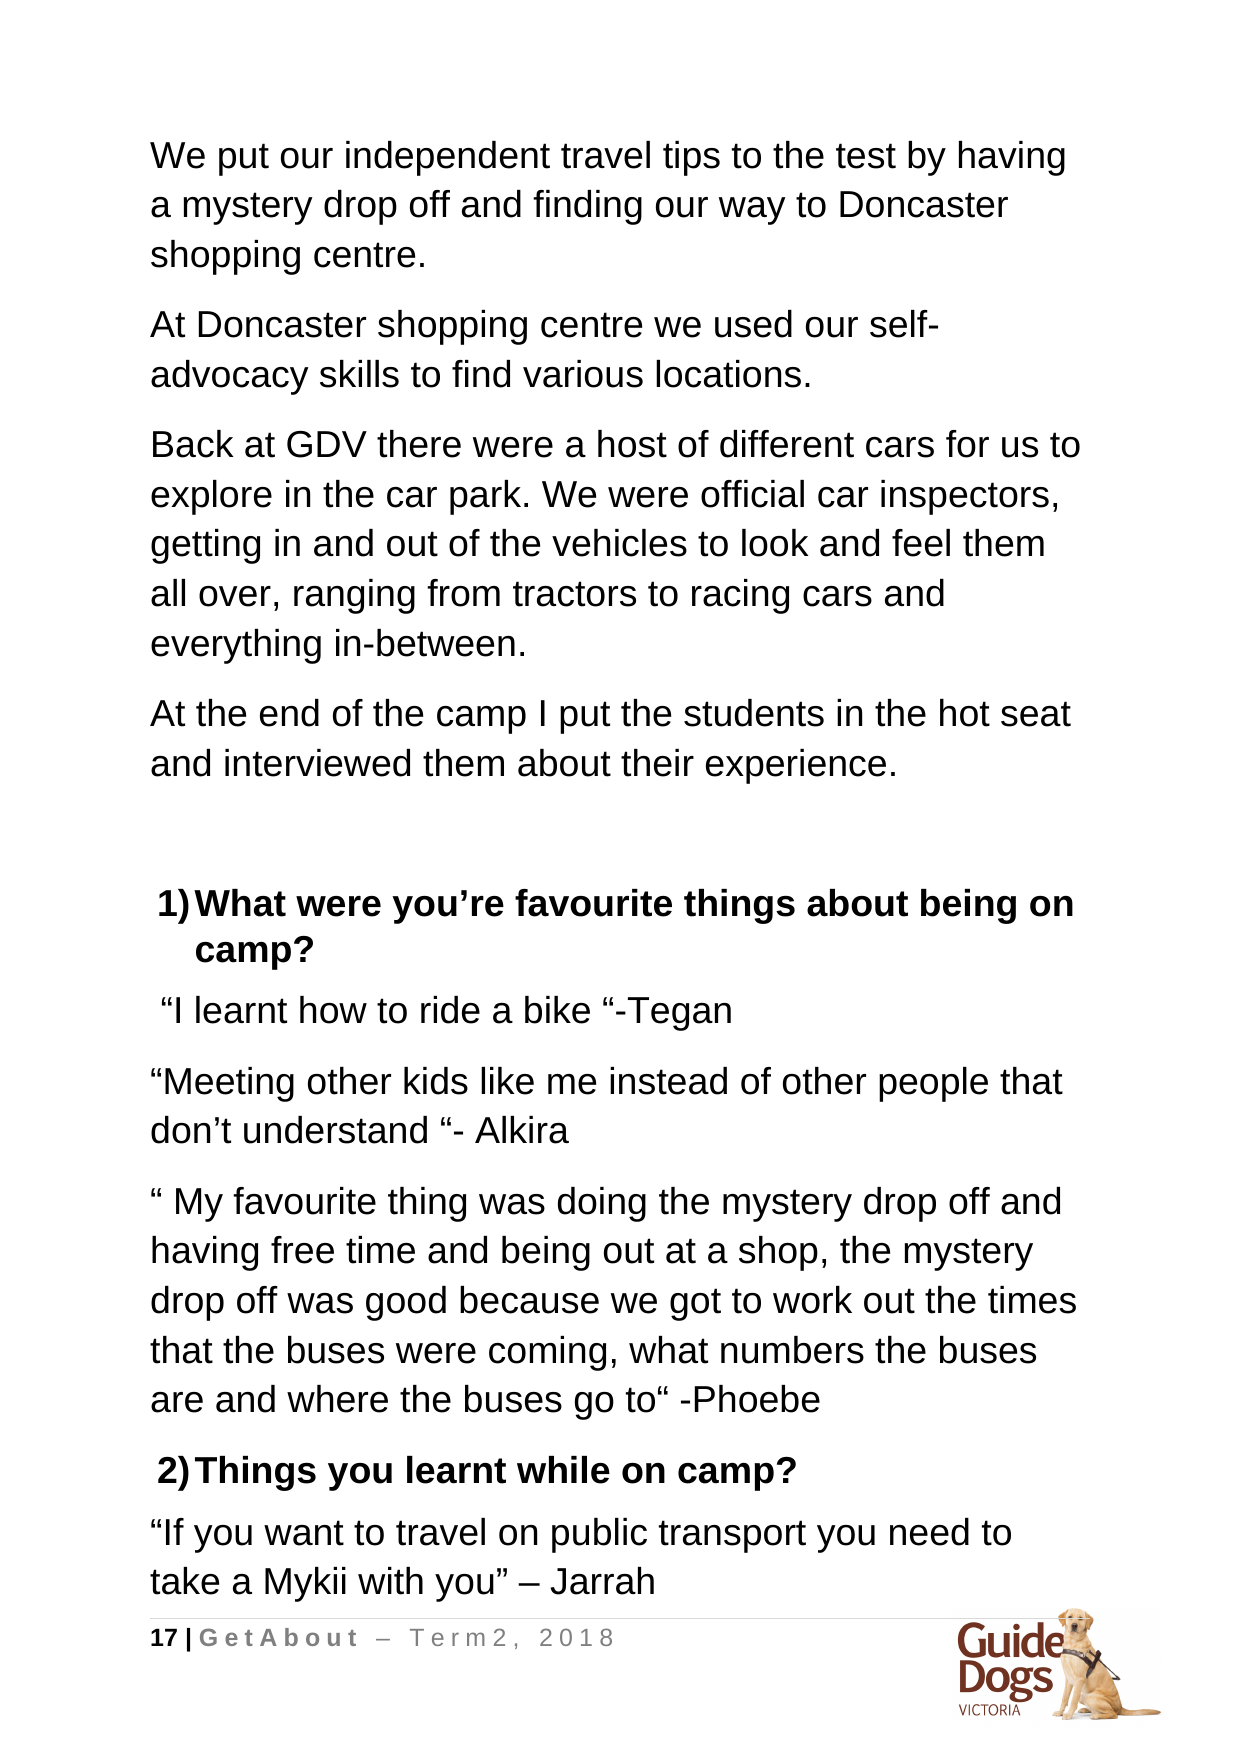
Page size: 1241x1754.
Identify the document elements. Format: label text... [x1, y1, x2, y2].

text “If you want to travel on public transport you need to take a Mykii with you” – Jarrah [150, 1510, 1090, 1602]
text At Doncaster shopping centre we used our self-advocacy skills to find various locations. [150, 302, 1090, 395]
text Back at GDV there were a host of different cars for us to explore in the car park. We were official car inspectors, getting in and out of the vehicles to look and feel them all over, ranging from tractors to racing cars and everything in-between. [150, 422, 1090, 664]
list Things you learnt while on camp? [157, 1448, 1090, 1491]
text We put our independent travel tips to the test by having a mystery drop off and finding our way to Doncaster shopping centre. [150, 133, 1090, 275]
text “ My favourite thing was doing the mystery drop off and having free time and being out at a shop, the mystery drop off was good because we got to work out the times that the buses were coming, what numbers the buses are and where the buses go to“ -Phoebe [150, 1179, 1090, 1421]
text “I learnt how to ride a bike “-Tegan [150, 989, 1090, 1032]
list What were you’re favourite things about being on camp? [157, 882, 1090, 970]
text “Meeting other kids like me instead of other people that don’t understand “- Alkira [150, 1059, 1090, 1152]
text At the end of the camp I put the students in the hot seat and interviewed them about their experience. [150, 691, 1090, 784]
